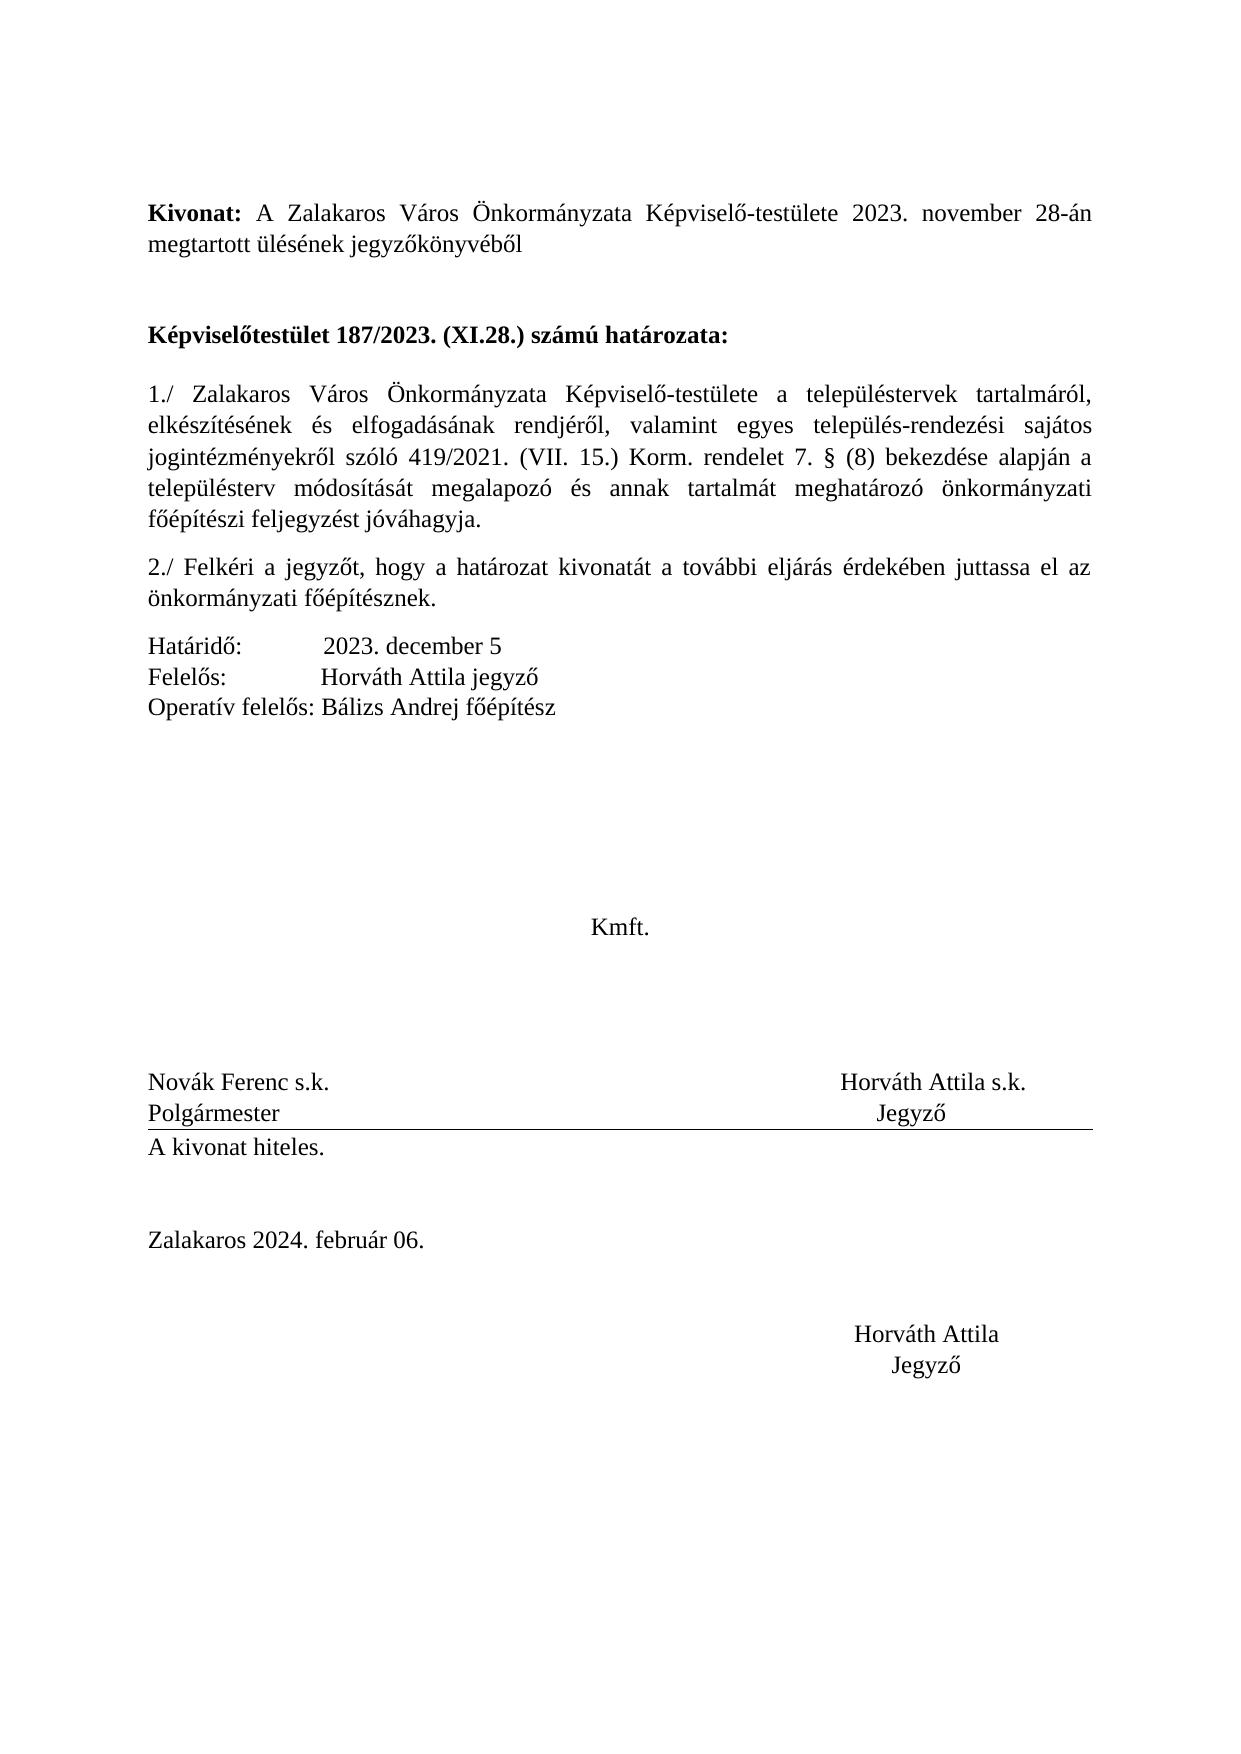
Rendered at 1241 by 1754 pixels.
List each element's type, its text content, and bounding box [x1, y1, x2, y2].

text Polgármester Jegyző [148, 1098, 1093, 1129]
list Képviselőtestület 187/2023. (XI.28.) számú határozata: [148, 320, 1093, 349]
text A kivonat hiteles. [148, 1132, 1093, 1161]
text Kmft. [148, 912, 1093, 940]
text Horváth Attila [148, 1288, 1093, 1347]
text Felelős: Horváth Attila jegyző [148, 661, 1093, 692]
text Novák Ferenc s.k. Horváth Attila s.k. [148, 1067, 1093, 1096]
text Zalakaros 2024. február 06. [148, 1226, 1093, 1254]
text Kivonat: A Zalakaros Város Önkormányzata Képviselő-testülete 2023. november 28-án megtartott ülésének jegyzőkönyvéből [148, 198, 1093, 258]
text 1./ Zalakaros Város Önkormányzata Képviselő-testülete a településtervek tartalmáról, elkészítésének és elfogadásának rendjéről, valamint egyes település-rendezési sajátos jogintézményekről szóló 419/2021. (VII. 15.) Korm. rendelet 7. § (8) bekezdése alapján a településterv módosítását megalapozó és annak tartalmát meghatározó önkormányzati főépítészi feljegyzést jóváhagyja. [148, 377, 1093, 534]
text 2./ Felkéri a jegyzőt, hogy a határozat kivonatát a további eljárás érdekében juttassa el az önkormányzati főépítésznek. [148, 550, 1093, 613]
text Jegyző [148, 1350, 1093, 1378]
text Határidő: 2023. december 5 [148, 629, 1093, 661]
list Operatív felelős: Bálizs Andrej főépítész [148, 692, 1093, 721]
